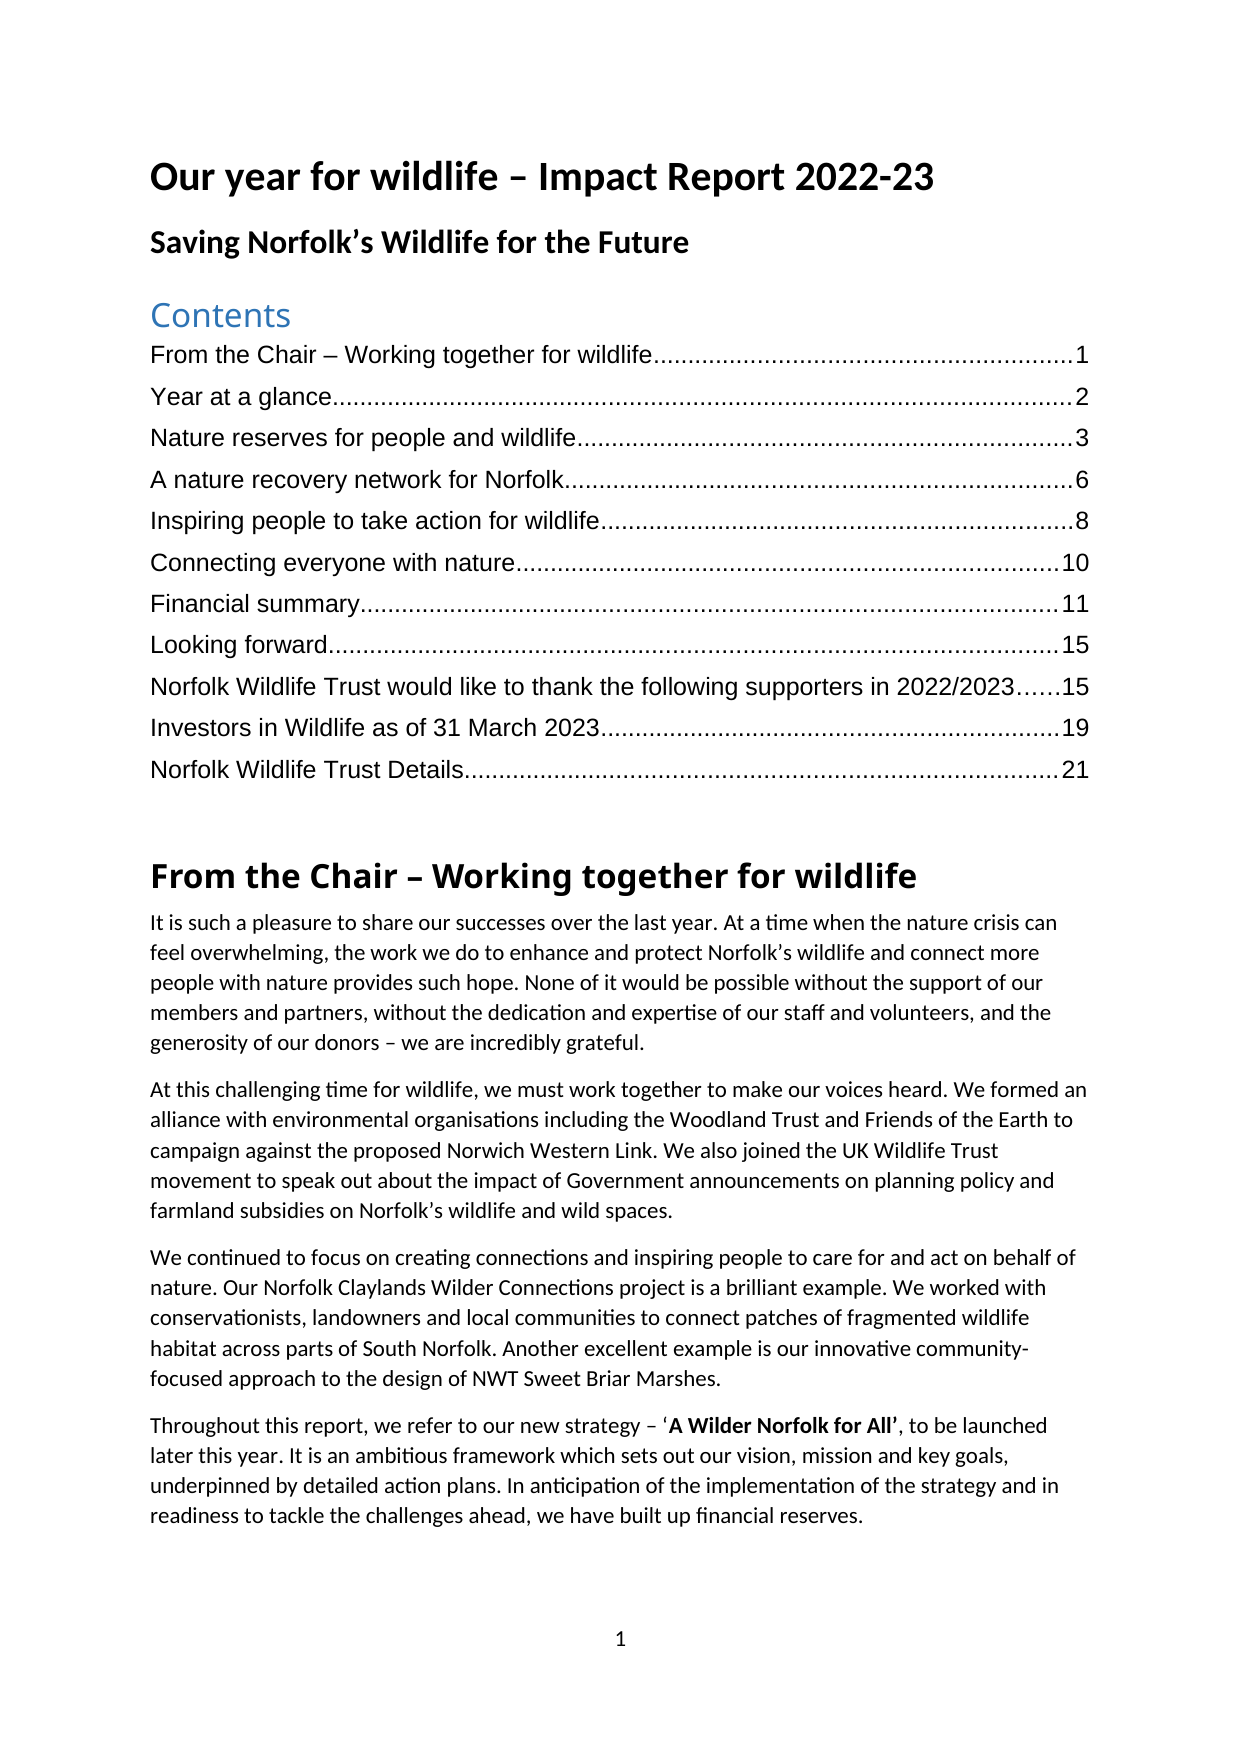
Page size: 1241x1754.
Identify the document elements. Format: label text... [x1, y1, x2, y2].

subtitle From the Chair – Working together for wildlife [150, 852, 1090, 898]
text Our year for wildlife – Impact Report 2022-23 [150, 150, 1090, 201]
text We continued to focus on creating connections and inspiring people to care for and act on behalf of nature. Our Norfolk Claylands Wilder Connections project is a brilliant example. We worked with conservationists, landowners and local communities to connect patches of fragmented wildlife habitat across parts of South Norfolk. Another excellent example is our innovative community-focused approach to the design of NWT Sweet Briar Marshes. [150, 1243, 1090, 1392]
text At this challenging time for wildlife, we must work together to make our voices heard. We formed an alliance with environmental organisations including the Woodland Trust and Friends of the Earth to campaign against the proposed Norwich Western Link. We also joined the UK Wildlife Trust movement to speak out about the impact of Government announcements on planning policy and farmland subsidies on Norfolk’s wildlife and wild spaces. [150, 1075, 1090, 1224]
text Throughout this report, we refer to our new strategy – ‘A Wilder Norfolk for All’, to be launched later this year. It is an ambitious framework which sets out our vision, mission and key goals, underpinned by detailed action plans. In anticipation of the implementation of the strategy and in readiness to tackle the challenges ahead, we have built up financial reserves. [150, 1411, 1090, 1529]
text Saving Norfolk’s Wildlife for the Future [150, 222, 1090, 262]
text It is such a pleasure to share our successes over the last year. At a time when the nature crisis can feel overwhelming, the work we do to enhance and protect Norfolk’s wildlife and connect more people with nature provides such hope. None of it would be possible without the support of our members and partners, without the dedication and expertise of our staff and volunteers, and the generosity of our donors – we are incredibly grateful. [150, 908, 1090, 1056]
